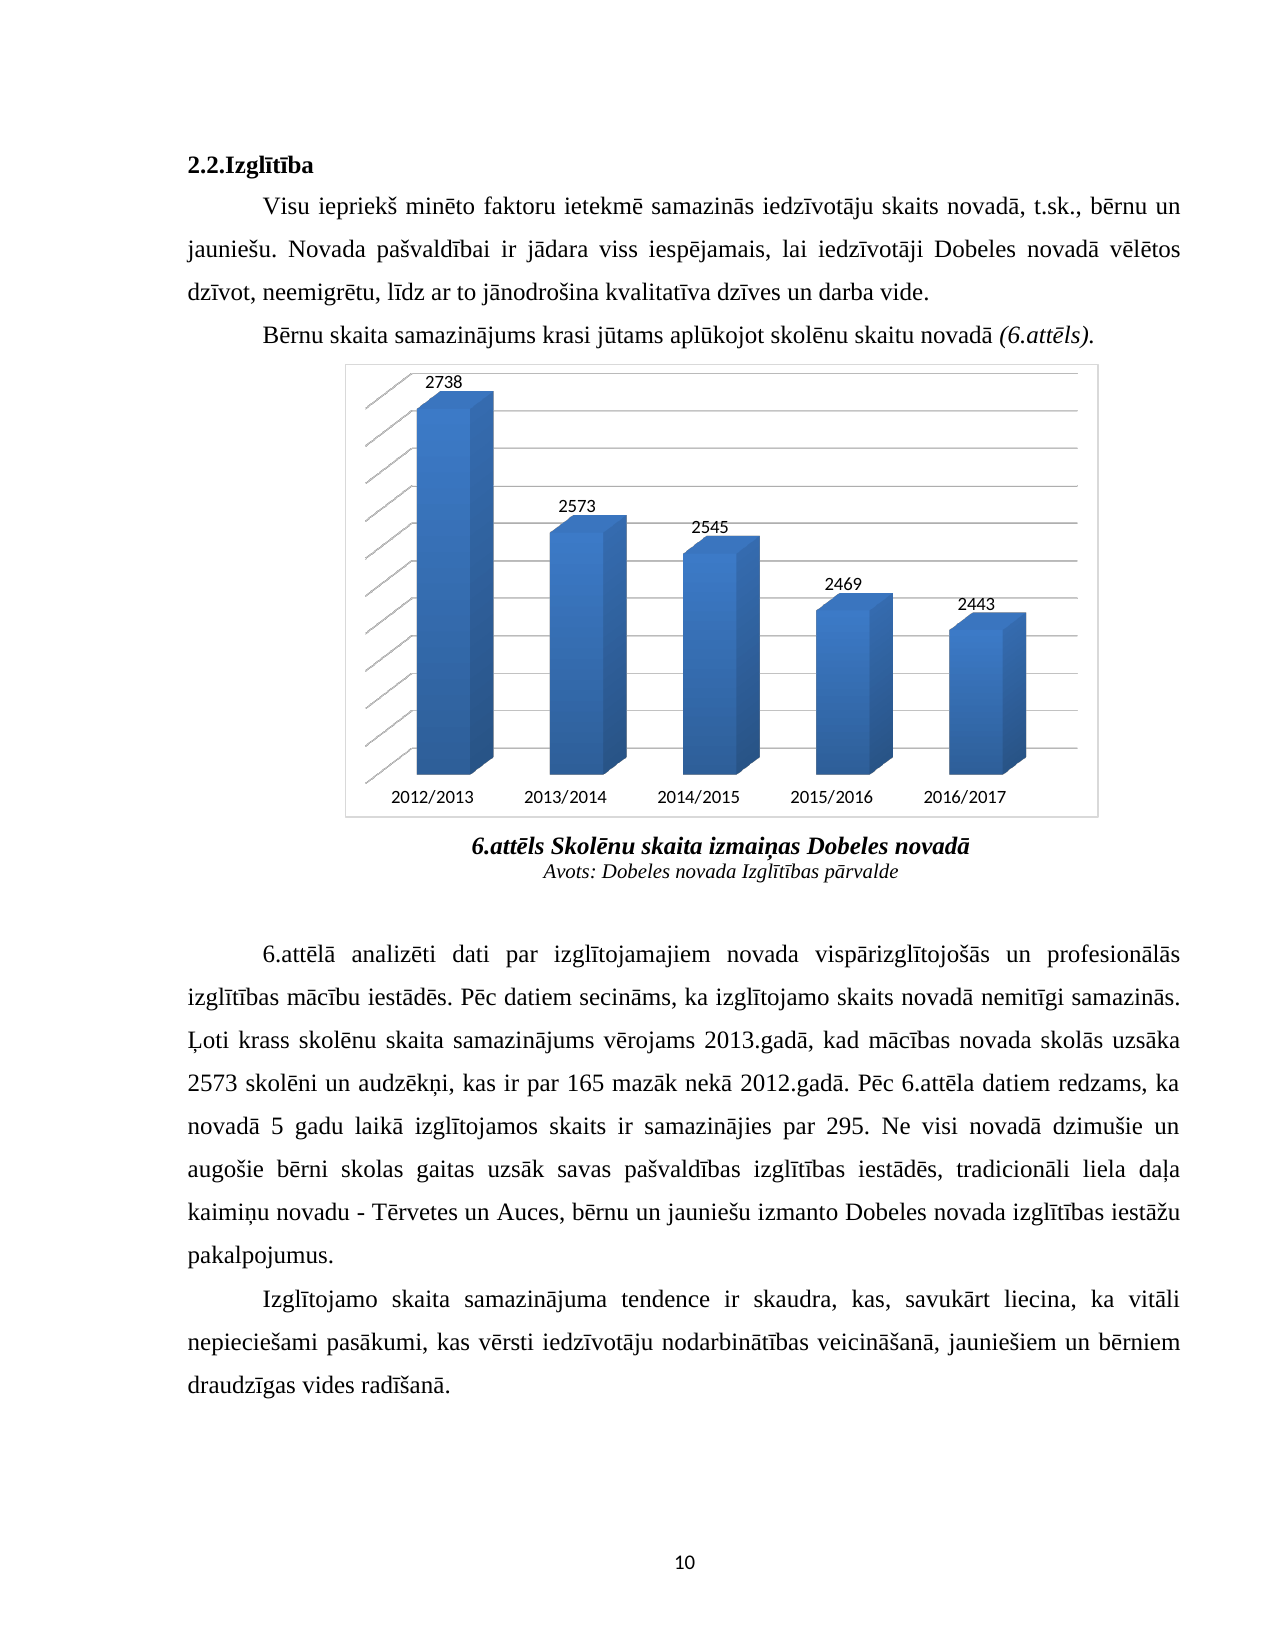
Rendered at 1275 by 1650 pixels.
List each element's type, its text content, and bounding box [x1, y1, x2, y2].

text Visu iepriekš minēto faktoru ietekmē samazinās iedzīvotāju skaits novadā, t.sk., bērnu un jauniešu. Novada pašvaldībai ir jādara viss iespējamais, lai iedzīvotāji Dobeles novadā vēlētos dzīvot, neemigrētu, līdz ar to jānodrošina kvalitatīva dzīves un darba vide. [187, 191, 1181, 306]
text 6.attēlā analizēti dati par izglītojamajiem novada vispārizglītojošās un profesionālās izglītības mācību iestādēs. Pēc datiem secināms, ka izglītojamo skaits novadā nemitīgi samazinās. Ļoti krass skolēnu skaita samazinājums vērojams 2013.gadā, kad mācības novada skolās uzsāka 2573 skolēni un audzēkņi, kas ir par 165 mazāk nekā 2012.gadā. Pēc 6.attēla datiem redzams, ka novadā 5 gadu laikā izglītojamos skaits ir samazinājies par 295. Ne visi novadā dzimušie un augošie bērni skolas gaitas uzsāk savas pašvaldības izglītības iestādēs, tradicionāli liela daļa kaimiņu novadu - Tērvetes un Auces, bērnu un jauniešu izmanto Dobeles novada izglītības iestāžu pakalpojumus. [187, 939, 1181, 1269]
text Izglītojamo skaita samazinājuma tendence ir skaudra, kas, savukārt liecina, ka vitāli nepieciešami pasākumi, kas vērsti iedzīvotāju nodarbinātības veicināšanā, jauniešiem un bērniem draudzīgas vides radīšanā. [187, 1284, 1181, 1399]
text 6.attēls Skolēnu skaita izmaiņas Dobeles novadā [187, 831, 1181, 859]
text Avots: Dobeles novada Izglītības pārvalde [187, 859, 1181, 883]
text Bērnu skaita samazinājums krasi jūtams aplūkojot skolēnu skaitu novadā (6.attēls). [187, 321, 1181, 349]
subtitle 2.2.Izglītība [187, 150, 1181, 179]
